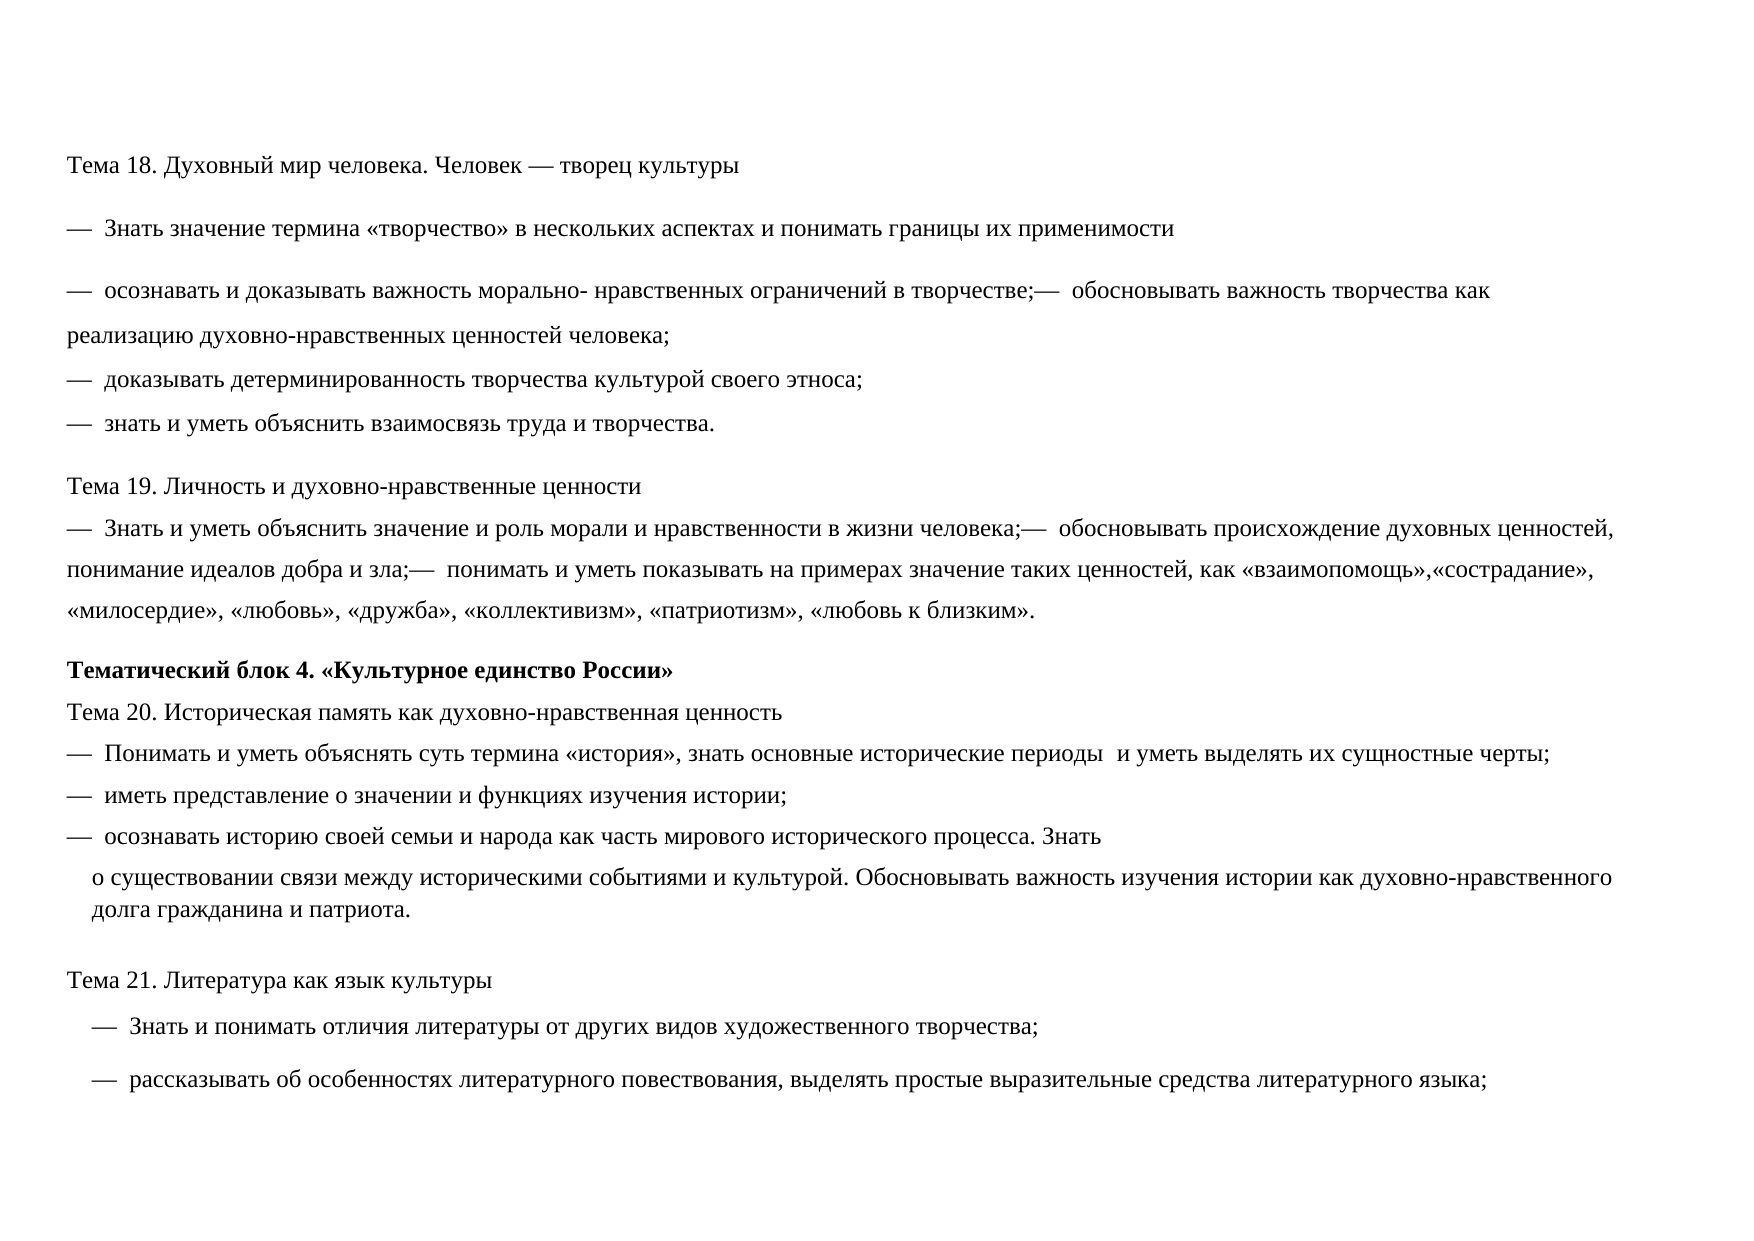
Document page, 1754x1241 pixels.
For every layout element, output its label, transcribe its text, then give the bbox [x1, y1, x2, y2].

text — Знать значение термина «творчество» в нескольких аспектах и понимать границы их применимости [67, 213, 1593, 242]
text Тематический блок 4. «Культурное единство России» Тема 20. Историческая память как духовно-нравственная ценность — Понимать и уметь объяснять суть термина «история», знать основные исторические периоды и уметь выделять их сущностные черты; — иметь представление о значении и функциях изучения истории; — осознавать историю своей семьи и народа как часть мирового исторического процесса. Знать [67, 655, 1668, 850]
text о существовании связи между историческими событиями и культурой. Обосновывать важность изучения истории как духовно-нравственного долга гражданина и патриота. [92, 862, 1653, 922]
text Тема 21. Литература как язык культуры [67, 966, 1668, 994]
text — рассказывать об особенностях литературного повествования, выделять простые выразительные средства литературного языка; [92, 1064, 1518, 1093]
text Тема 19. Личность и духовно-нравственные ценности — Знать и уметь объяснить значение и роль морали и нравственности в жизни человека;— обосновывать происхождение духовных ценностей, понимание идеалов добра и зла;— понимать и уметь показывать на примерах значение таких ценностей, как «взаимопомощь»,«сострадание», «милосердие», «любовь», «дружба», «коллективизм», «патриотизм», «любовь к близким». [67, 471, 1653, 624]
text — Знать и понимать отличия литературы от других видов художественного творчества; [92, 1012, 1668, 1039]
text — осознавать и доказывать важность морально- нравственных ограничений в творчестве;— обосновывать важность творчества как реализацию духовно-нравственных ценностей человека; — доказывать детерминированность творчества культурой своего этноса; — знать и уметь объяснить взаимосвязь труда и творчества. [67, 276, 1593, 437]
text Тема 18. Духовный мир человека. Человек — творец культуры [67, 150, 1593, 179]
